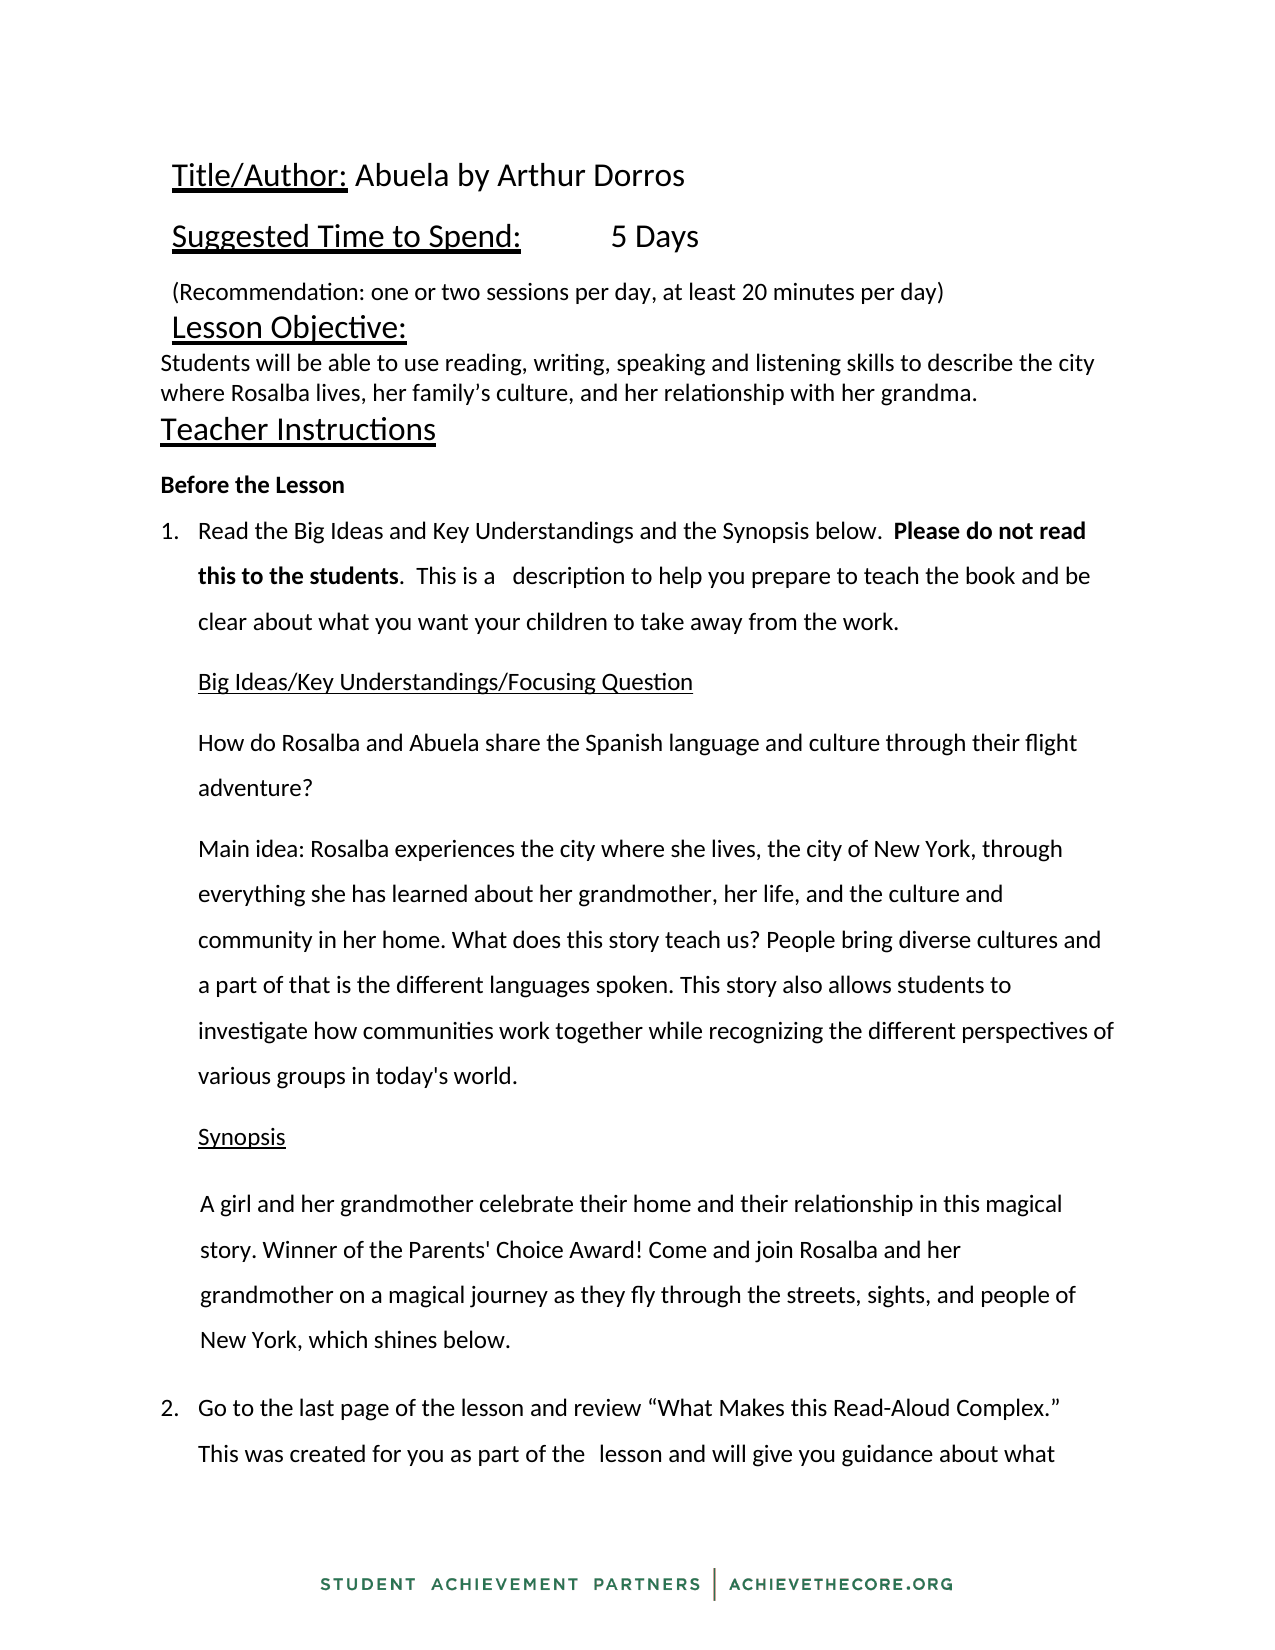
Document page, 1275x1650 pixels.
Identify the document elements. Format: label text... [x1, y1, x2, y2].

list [160, 1392, 1083, 1468]
text (Recommendation: one or two sessions per day, at least 20 minutes per day) [172, 276, 1125, 306]
text Main idea: Rosalba experiences the city where she lives, the city of New York, through everything she has learned about her grandmother, her life, and the culture and community in her home. What does this story teach us? People bring diverse cultures and a part of that is the different languages ​​spoken. This story also allows students to investigate how communities work together while recognizing the different perspectives of various groups in today's world. [198, 833, 1114, 1091]
text Big Ideas/Key Understandings/Focusing Question [198, 666, 1114, 697]
text Suggested Time to Spend: 5 Days [172, 214, 1125, 255]
subtitle Before the Lesson [160, 469, 1125, 500]
picture [306, 1563, 969, 1605]
text Lesson Objective: [172, 306, 1125, 347]
list Read the Big Ideas and Key Understandings and the Synopsis below. Please do not read this to the students. This is a description to help you prepare to teach the book and be clear about what you want your children to take away from the work. [160, 515, 1114, 636]
text A girl and her grandmother celebrate their home and their relationship in this magical story. Winner of the Parents' Choice Award! Come and join Rosalba and her grandmother on a magical journey as they fly through the streets, sights, and people of New York, which shines below. [200, 1188, 1083, 1355]
subtitle Title/Author: Abuela by Arthur Dorros [172, 153, 1125, 194]
text Synopsis [198, 1121, 1114, 1151]
subtitle Students will be able to use reading, writing, speaking and listening skills to describe the city where Rosalba lives, her family’s culture, and her relationship with her grandma. [160, 347, 1125, 408]
text How do Rosalba and Abuela share the Spanish language and culture through their flight adventure? [198, 727, 1114, 803]
subtitle Teacher Instructions [160, 408, 1125, 449]
